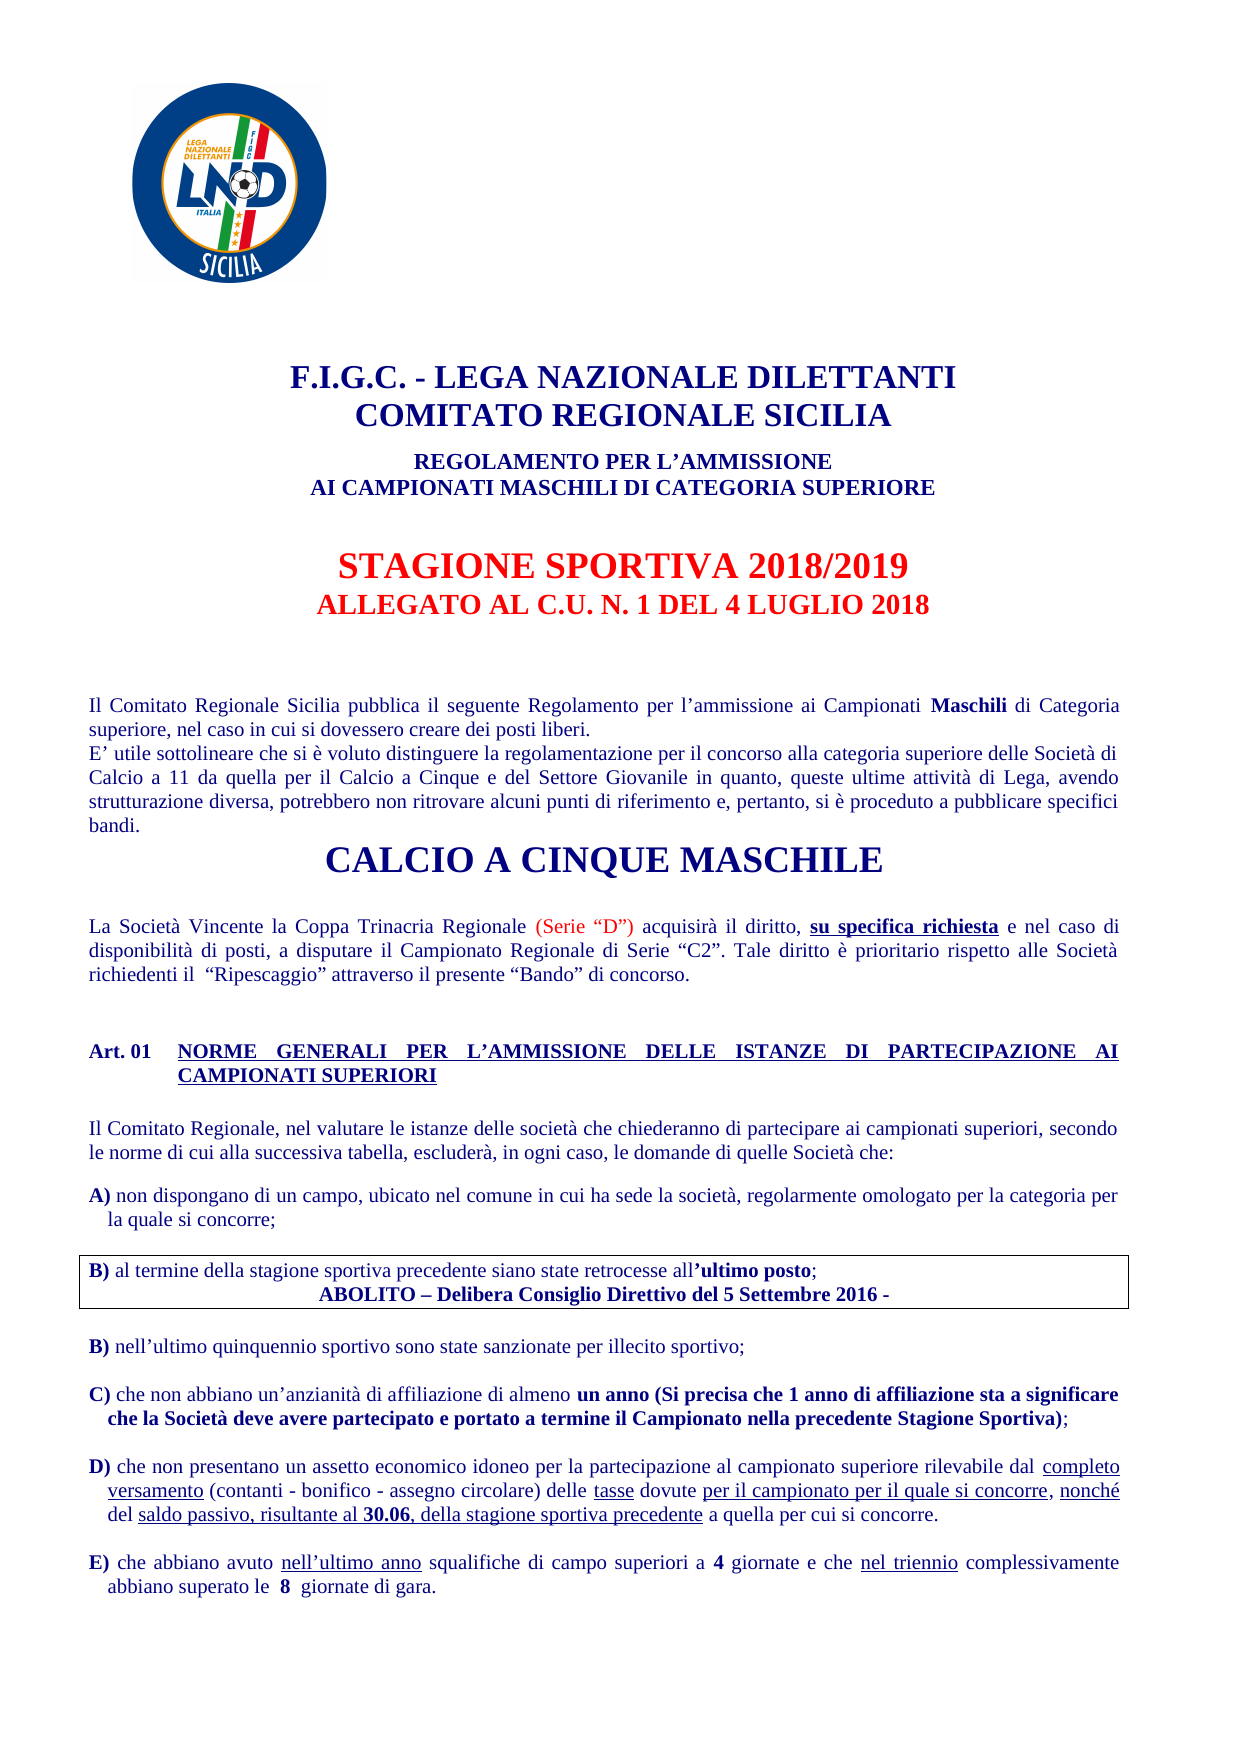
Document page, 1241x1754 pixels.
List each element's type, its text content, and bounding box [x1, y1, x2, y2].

text D) che non presentano un assetto economico idoneo per la partecipazione al campionato superiore rilevabile dal completo versamento (contanti - bonifico - assegno circolare) delle tasse dovute per il campionato per il quale si concorre, nonché del saldo passivo, risultante al 30.06, della stagione sportiva precedente a quella per cui si concorre. [89, 1454, 1120, 1526]
text ABOLITO – Delibera Consiglio Direttivo del 5 Settembre 2016 - [80, 1279, 1128, 1308]
text Regionale (Serie “D”) acquisirà il diritto, su specifica richiesta e nel caso di disponibilità di posti, a disputare il Campionato Regionale di Serie “C2”. Tale diritto è prioritario rispetto alle Società richiedenti il “Ripescaggio” attraverso il presente “Bando” di concorso. [89, 914, 1120, 986]
text Il Comitato Regionale Sicilia pubblica il seguente Regolamento per l’ammissione ai Campionati Maschili di Categoria superiore, nel caso in cui si dovessero creare dei posti liberi. [89, 693, 1120, 741]
text E’ utile sottolineare che si è voluto distinguere la regolamentazione per il concorso alla categoria superiore delle Società di Calcio a 11 da quella per il Calcio a Cinque e del Settore Giovanile in quanto, queste ultime attività di Lega, avendo strutturazione diversa, potrebbero non ritrovare alcuni punti di riferimento e, pertanto, si è proceduto a pubblicare specifici bandi. [89, 741, 1120, 837]
text Art. 01 NORME GENERALI PER L’AMMISSIONE DELLE ISTANZE DI PARTECIPAZIONE AI CAMPIONATI SUPERIORI [89, 1039, 1120, 1087]
text B) nell’ultimo quinquennio sportivo sono state sanzionate per illecito sportivo; [89, 1333, 1120, 1358]
text STAGIONE SPORTIVA 2018/2019 [89, 544, 1157, 587]
text AI CAMPIONATI MASCHILI DI CATEGORIA SUPERIORE [89, 474, 1157, 501]
text A) non dispongano di un campo, ubicato nel comune in cui ha sede la società, regolarmente omologato per la categoria per la quale si concorre; [89, 1183, 1120, 1231]
text F.I.G.C. - LEGA NAZIONALE DILETTANTI [89, 357, 1157, 395]
text C) che non abbiano un’anzianità di affiliazione di almeno un anno (Si precisa che 1 anno di affiliazione sta a significare che deve avere partecipato e portato a termine il Campionato nella precedente Stagione Sportiva); [89, 1382, 1120, 1430]
text CALCIO A CINQUE MASCHILE [89, 837, 1120, 880]
text Il Comitato Regionale, nel valutare le istanze delle società che chiederanno di partecipare ai campionati superiori, secondo le norme di cui alla successiva tabella, escluderà, in ogni caso, le domande di quelle Società che: [89, 1116, 1120, 1164]
text B) al termine della stagione sportiva precedente siano state retrocesse all’ultimo posto; [80, 1256, 1128, 1279]
text E) che abbiano avuto nell’ultimo anno squalifiche di campo superiori a 4 giornate e che nel triennio complessivamente abbiano superato le 8 giornate di gara. [89, 1550, 1120, 1598]
picture [132, 83, 327, 283]
text ALLEGATO AL C.U. N. 1 DEL 4 LUGLIO 2018 [89, 587, 1157, 621]
text COMITATO REGIONALE SICILIA [89, 395, 1157, 434]
text REGOLAMENTO PER L’AMMISSIONE [89, 448, 1157, 474]
